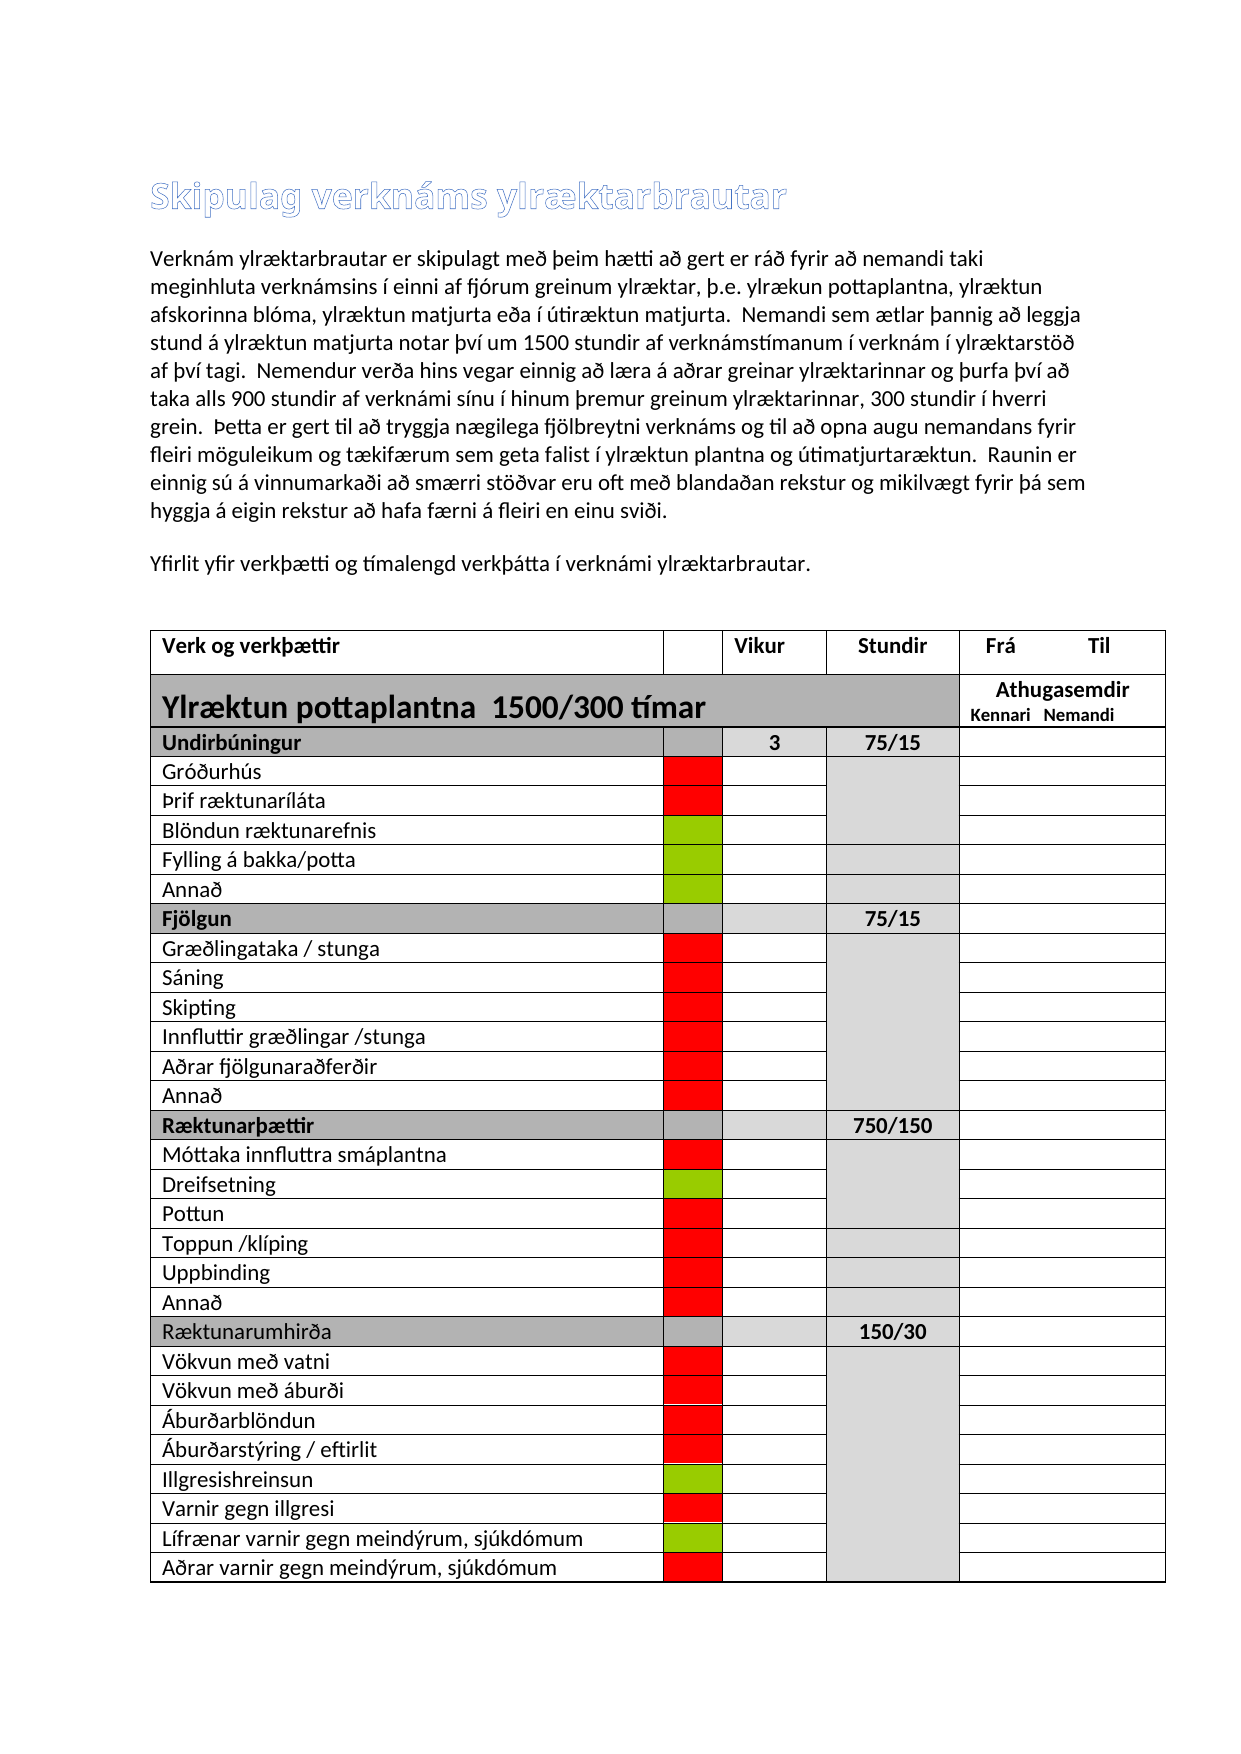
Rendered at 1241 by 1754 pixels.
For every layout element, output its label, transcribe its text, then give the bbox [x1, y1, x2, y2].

table_cell [664, 963, 722, 992]
table_cell [723, 816, 826, 844]
table_cell [664, 875, 722, 903]
table_cell [664, 904, 722, 933]
table_cell 150/30 [827, 1317, 959, 1346]
subtitle Skipulag verknáms ylræktarbrautar [150, 171, 1090, 219]
table_cell [827, 1229, 959, 1257]
table_cell [664, 1376, 722, 1404]
table_cell Græðlingataka / stunga [151, 934, 663, 962]
table_cell [960, 1052, 1165, 1080]
table_cell Gróðurhús [151, 757, 663, 785]
table_cell [960, 1229, 1165, 1257]
table_cell [960, 993, 1165, 1021]
table_cell Skipting [151, 993, 663, 1021]
table_cell Ræktunarumhirða [151, 1317, 663, 1346]
table_cell [723, 934, 826, 962]
table_cell [723, 1140, 826, 1169]
table_cell 75/15 [827, 904, 959, 933]
table_cell Lífrænar varnir gegn meindýrum, sjúkdómum [151, 1524, 663, 1552]
table_cell [723, 1494, 826, 1522]
table_cell [960, 1494, 1165, 1522]
table_cell [723, 904, 826, 933]
table_cell [960, 1258, 1165, 1287]
table_cell [664, 1465, 722, 1493]
table_cell [827, 875, 959, 903]
text Yfirlit yfir verkþætti og tímalengd verkþátta í verknámi ylræktarbrautar. [150, 549, 1090, 577]
table_cell [960, 875, 1165, 903]
table_cell Annað [151, 875, 663, 903]
table_cell [664, 1111, 722, 1139]
table_cell [723, 1229, 826, 1257]
table_cell [827, 845, 959, 874]
table_cell 3 [723, 728, 826, 756]
table_cell [827, 1140, 959, 1228]
table_cell [723, 1081, 826, 1110]
table_cell Vökvun með áburði [151, 1376, 663, 1404]
table_cell Ylræktun pottaplantna 1500/300 tímar [151, 675, 959, 726]
table_cell [664, 1229, 722, 1257]
table_cell [664, 1435, 722, 1463]
table_cell [960, 1288, 1165, 1316]
table_cell [960, 1553, 1165, 1581]
table_cell [723, 1199, 826, 1228]
table_cell [723, 1524, 826, 1552]
table_cell [827, 1288, 959, 1316]
table_cell [723, 963, 826, 992]
table_cell [960, 1347, 1165, 1375]
table_cell Blöndun ræktunarefnis [151, 816, 663, 844]
table_header Stundir [827, 631, 959, 674]
table_cell [664, 786, 722, 815]
table_cell 750/150 [827, 1111, 959, 1139]
table_cell [960, 816, 1165, 844]
table_cell [664, 1140, 722, 1169]
table_cell [723, 1376, 826, 1404]
table_cell [960, 1140, 1165, 1169]
table_cell Vökvun með vatni [151, 1347, 663, 1375]
table_cell Þrif ræktunaríláta [151, 786, 663, 815]
table_cell [827, 1347, 959, 1581]
table_cell [960, 963, 1165, 992]
table_header [664, 631, 722, 674]
table_cell [723, 1317, 826, 1346]
table_cell [723, 993, 826, 1021]
table_cell [723, 786, 826, 815]
table_cell Aðrar varnir gegn meindýrum, sjúkdómum [151, 1553, 663, 1581]
table_header Vikur [723, 631, 826, 674]
table_cell [960, 904, 1165, 933]
table_cell Móttaka innfluttra smáplantna [151, 1140, 663, 1169]
table_cell Undirbúningur [151, 728, 663, 756]
table_cell [664, 1524, 722, 1552]
table_cell [827, 1258, 959, 1287]
table_cell Ræktunarþættir [151, 1111, 663, 1139]
table_cell [664, 1494, 722, 1522]
table_cell [960, 1465, 1165, 1493]
table_cell [723, 1170, 826, 1198]
table_cell [960, 786, 1165, 815]
table_cell [723, 1258, 826, 1287]
table_cell [664, 1022, 722, 1051]
table_cell [664, 1199, 722, 1228]
table_cell [960, 1524, 1165, 1552]
table_cell [664, 845, 722, 874]
table_cell [960, 1317, 1165, 1346]
table_cell [723, 875, 826, 903]
table_cell 75/15 [827, 728, 959, 756]
table_cell [723, 1111, 826, 1139]
table_cell [664, 816, 722, 844]
table_cell [827, 757, 959, 844]
table_cell [960, 1081, 1165, 1110]
table_cell [723, 1022, 826, 1051]
table_cell [664, 1170, 722, 1198]
table_cell [960, 1111, 1165, 1139]
table_cell Annað [151, 1081, 663, 1110]
table_cell Innfluttir græðlingar /stunga [151, 1022, 663, 1051]
table_cell [664, 757, 722, 785]
table_cell [664, 1317, 722, 1346]
table_cell Áburðarblöndun [151, 1406, 663, 1434]
table_cell [664, 1553, 722, 1581]
table_cell [960, 845, 1165, 874]
table_header Verk og verkþættir [151, 631, 663, 674]
table_cell [723, 1406, 826, 1434]
table_cell [960, 1435, 1165, 1463]
text Verknám ylræktarbrautar er skipulagt með þeim hætti að gert er ráð fyrir að nemandi taki meginhluta verknámsins í einni af fjórum greinum ylræktar, þ.e. ylrækun pottaplantna, ylræktun afskorinna blóma, ylræktun matjurta eða í útiræktun matjurta. Nemandi sem ætlar þannig að leggja stund á ylræktun matjurta notar því um 1500 stundir af verknámstímanum í verknám í ylræktarstöð af því tagi. Nemendur verða hins vegar einnig að læra á aðrar greinar ylræktarinnar og þurfa því að taka alls 900 stundir af verknámi sínu í hinum þremur greinum ylræktarinnar, 300 stundir í hverri grein. Þetta er gert til að tryggja nægilega fjölbreytni verknáms og til að opna augu nemandans fyrir fleiri möguleikum og tækifærum sem geta falist í ylræktun plantna og útimatjurtaræktun. Raunin er einnig sú á vinnumarkaði að smærri stöðvar eru oft með blandaðan rekstur og mikilvægt fyrir þá sem hyggja á eigin rekstur að hafa færni á fleiri en einu sviði. [150, 244, 1090, 524]
table_cell Varnir gegn illgresi [151, 1494, 663, 1522]
table_cell [960, 1170, 1165, 1198]
table_cell Athugasemdir Kennari Nemandi [960, 675, 1165, 726]
table_cell [960, 934, 1165, 962]
table_cell Áburðarstýring / eftirlit [151, 1435, 663, 1463]
table_cell Aðrar fjölgunaraðferðir [151, 1052, 663, 1080]
table_cell Uppbinding [151, 1258, 663, 1287]
table_cell [723, 1288, 826, 1316]
table_cell [664, 993, 722, 1021]
table_cell [664, 1347, 722, 1375]
table_cell Toppun /klíping [151, 1229, 663, 1257]
table_cell Fjölgun [151, 904, 663, 933]
table_cell [723, 1052, 826, 1080]
table_cell Dreifsetning [151, 1170, 663, 1198]
table_cell [723, 1465, 826, 1493]
table_cell [664, 1258, 722, 1287]
table_cell Fylling á bakka/potta [151, 845, 663, 874]
table_cell [723, 1347, 826, 1375]
table_cell [723, 845, 826, 874]
table_cell Annað [151, 1288, 663, 1316]
table_cell [960, 1199, 1165, 1228]
table_cell [664, 1288, 722, 1316]
table_cell [960, 757, 1165, 785]
table_cell [960, 1376, 1165, 1404]
table_cell Illgresishreinsun [151, 1465, 663, 1493]
table_header Frá Til [960, 631, 1165, 674]
table_cell [960, 1022, 1165, 1051]
table_cell [664, 934, 722, 962]
table_cell [723, 757, 826, 785]
table_cell [664, 728, 722, 756]
table_cell Pottun [151, 1199, 663, 1228]
table_cell [827, 934, 959, 1110]
table_cell [664, 1081, 722, 1110]
table_cell [723, 1435, 826, 1463]
table_cell [664, 1052, 722, 1080]
table_cell Sáning [151, 963, 663, 992]
table_cell [664, 1406, 722, 1434]
table_cell [723, 1553, 826, 1581]
table_cell [960, 728, 1165, 756]
table_cell [960, 1406, 1165, 1434]
